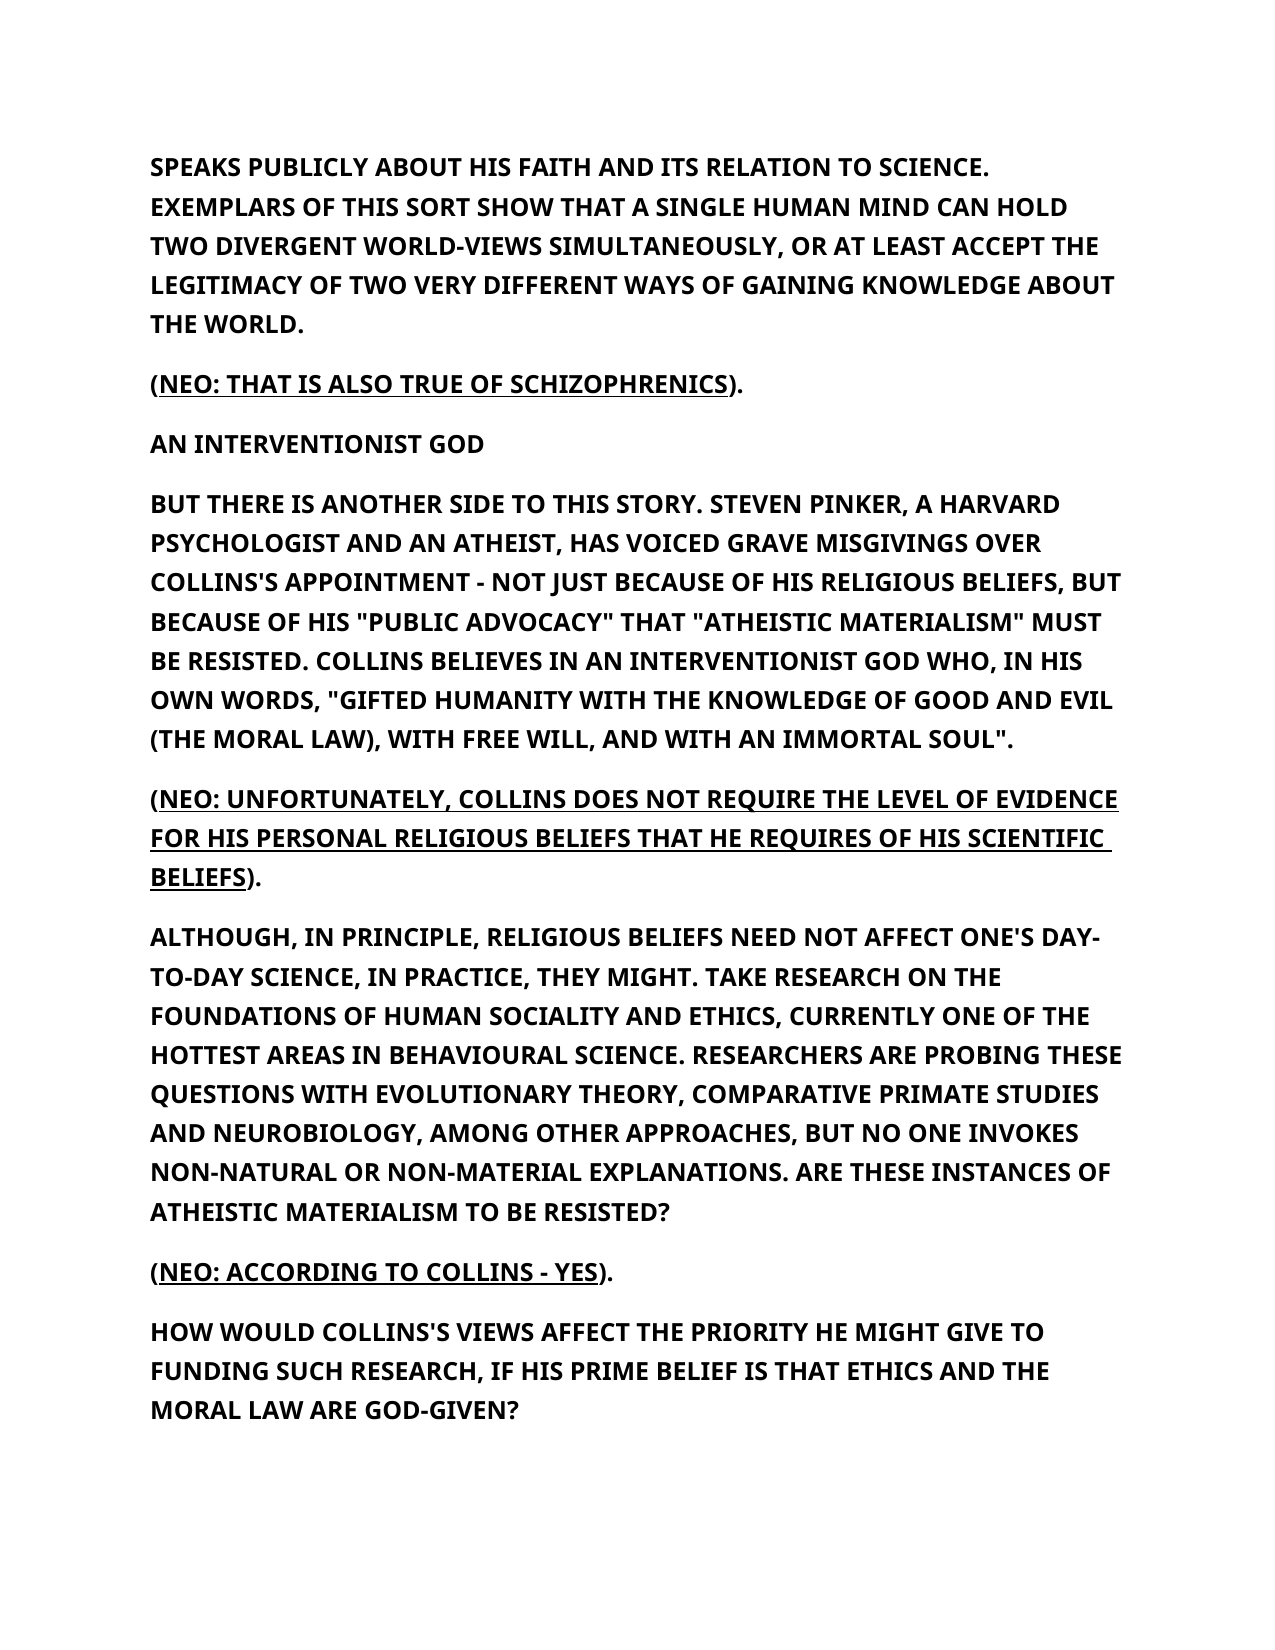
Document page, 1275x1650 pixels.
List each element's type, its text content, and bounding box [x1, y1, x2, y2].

text (NEO: THAT IS ALSO TRUE OF SCHIZOPHRENICS). [150, 367, 1125, 401]
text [150, 150, 1125, 341]
text HOW WOULD COLLINS'S VIEWS AFFECT THE PRIORITY HE MIGHT GIVE TO FUNDING SUCH RESEARCH, IF HIS PRIME BELIEF IS THAT ETHICS AND THE MORAL LAW ARE GOD-GIVEN? [150, 1314, 1125, 1427]
text ALTHOUGH, IN PRINCIPLE, RELIGIOUS BELIEFS NEED NOT AFFECT ONE'S DAY-TO-DAY SCIENCE, IN PRACTICE, THEY MIGHT. TAKE RESEARCH ON THE FOUNDATIONS OF HUMAN SOCIALITY AND ETHICS, CURRENTLY ONE OF THE HOTTEST AREAS IN BEHAVIOURAL SCIENCE. RESEARCHERS ARE PROBING THESE QUESTIONS WITH EVOLUTIONARY THEORY, COMPARATIVE PRIMATE STUDIES AND NEUROBIOLOGY, AMONG OTHER APPROACHES, BUT NO ONE INVOKES NON-NATURAL OR NON-MATERIAL EXPLANATIONS. ARE THESE INSTANCES OF ATHEISTIC MATERIALISM TO BE RESISTED? [150, 920, 1125, 1228]
text BUT THERE IS ANOTHER SIDE TO THIS STORY. STEVEN PINKER, A HARVARD PSYCHOLOGIST AND AN ATHEIST, HAS VOICED GRAVE MISGIVINGS OVER COLLINS'S APPOINTMENT - NOT JUST BECAUSE OF HIS RELIGIOUS BELIEFS, BUT BECAUSE OF HIS "PUBLIC ADVOCACY" THAT "ATHEISTIC MATERIALISM" MUST BE RESISTED. COLLINS BELIEVES IN AN INTERVENTIONIST GOD WHO, IN HIS OWN WORDS, "GIFTED HUMANITY WITH THE KNOWLEDGE OF GOOD AND EVIL (THE MORAL LAW), WITH FREE WILL, AND WITH AN IMMORTAL SOUL". [150, 487, 1125, 756]
text (NEO: UNFORTUNATELY, COLLINS DOES NOT REQUIRE THE LEVEL OF EVIDENCE FOR HIS PERSONAL RELIGIOUS BELIEFS THAT HE REQUIRES OF HIS SCIENTIFIC BELIEFS). [150, 782, 1125, 894]
text AN INTERVENTIONIST GOD [150, 427, 1125, 461]
text (NEO: ACCORDING TO COLLINS - YES). [150, 1254, 1125, 1288]
